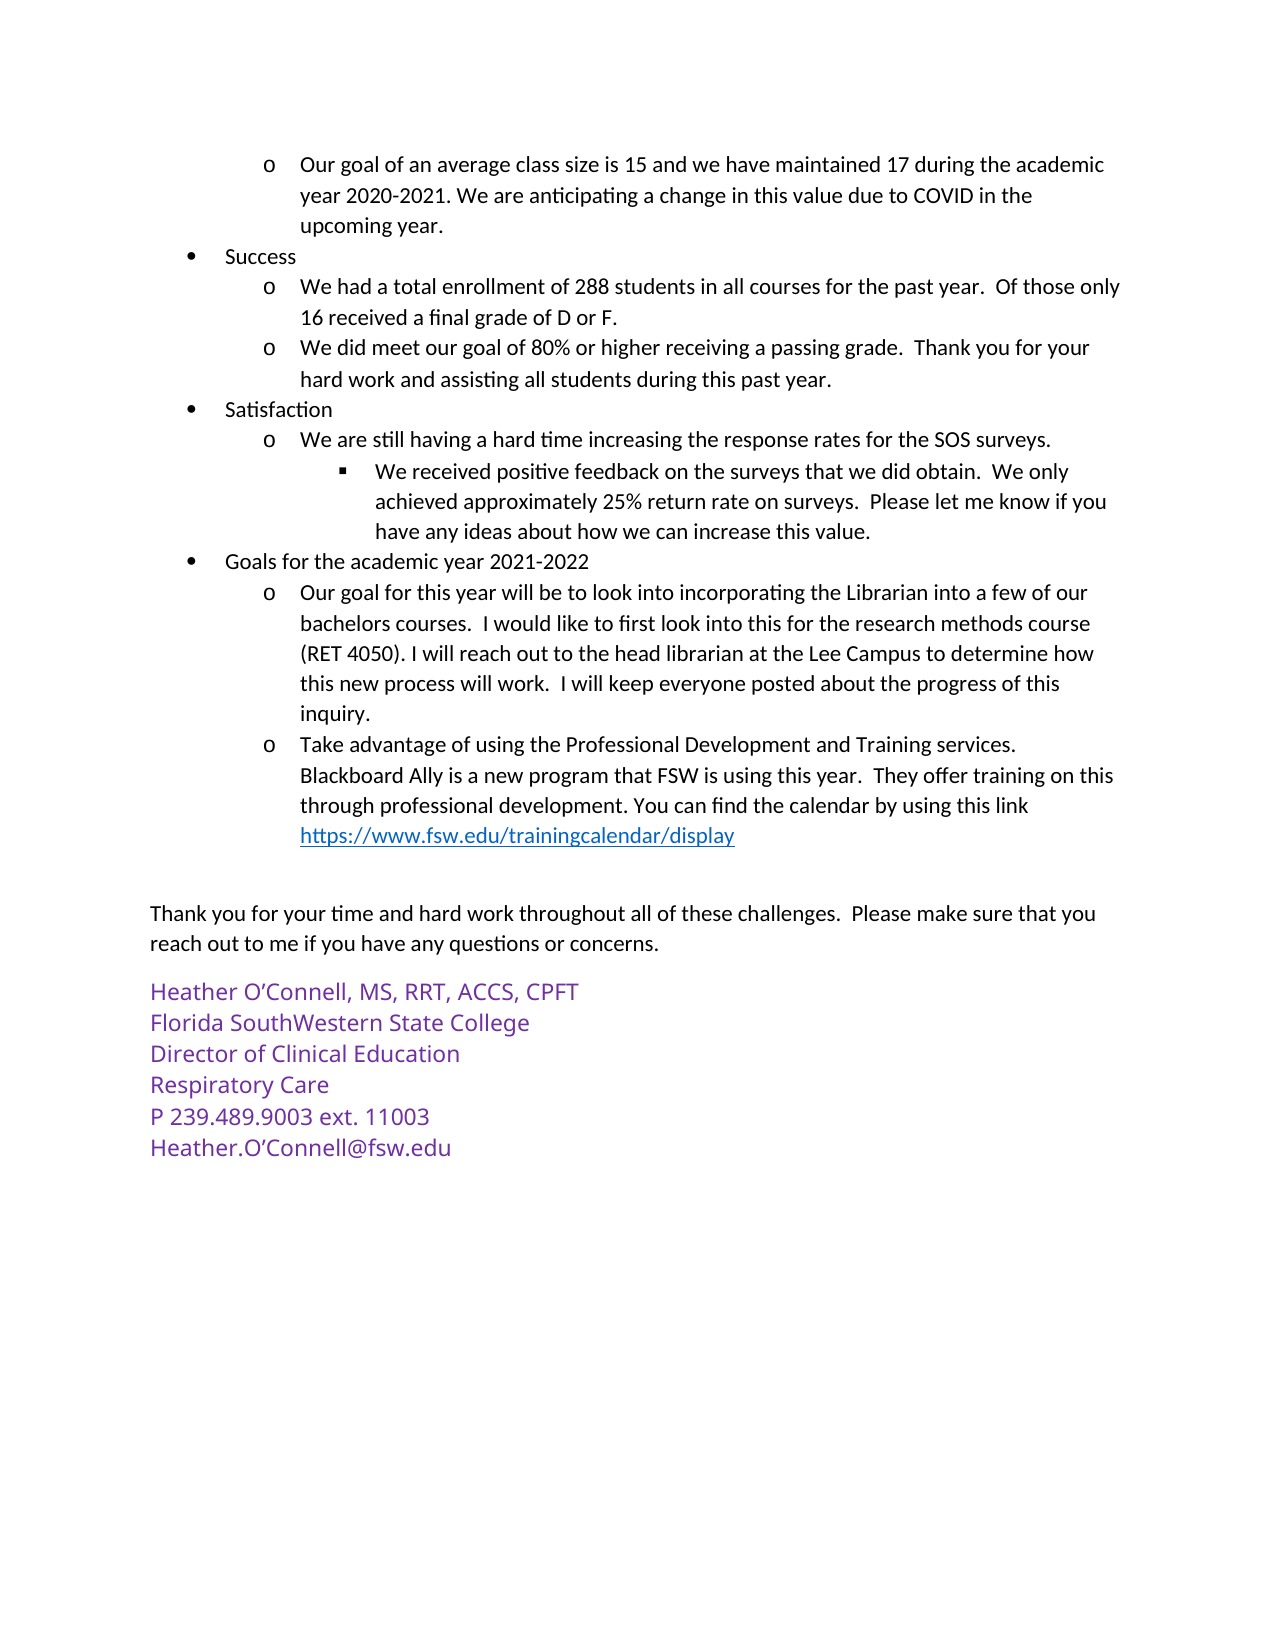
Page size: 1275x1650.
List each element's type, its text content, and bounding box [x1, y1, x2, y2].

text Thank you for your time and hard work throughout all of these challenges. Please make sure that you reach out to me if you have any questions or concerns. [150, 899, 1125, 957]
list Satisfaction [187, 395, 1125, 423]
list We did meet our goal of 80% or higher receiving a passing grade. Thank you for your hard work and assisting all students during this past year. [262, 333, 1125, 393]
text Florida SouthWestern State College [150, 1007, 1125, 1038]
text Director of Clinical Education [150, 1038, 1125, 1069]
list We had a total enrollment of 288 students in all courses for the past year. Of those only 16 received a final grade of D or F. [262, 272, 1125, 331]
list Success [187, 242, 1125, 270]
list Goals for the academic year 2021-2022 [187, 547, 1125, 575]
list Our goal for this year will be to look into incorporating the Librarian into a few of our bachelors courses. I would like to first look into this for the research methods course (RET 4050). I will reach out to the head librarian at the Lee Campus to determine how this new process will work. I will keep everyone posted about the progress of this inquiry. [262, 578, 1125, 728]
text Heather.O’Connell@fsw.edu [150, 1132, 1125, 1163]
list Our goal of an average class size is 15 and we have maintained 17 during the academic year 2020-2021. We are anticipating a change in this value due to COVID in the upcoming year. [262, 150, 1125, 239]
list We received positive feedback on the surveys that we did obtain. We only achieved approximately 25% return rate on surveys. Please let me know if you have any ideas about how we can increase this value. [337, 457, 1125, 545]
text Respiratory Care [150, 1069, 1125, 1101]
list We are still having a hard time increasing the response rates for the SOS surveys. [262, 425, 1125, 454]
text Heather O’Connell, MS, RRT, ACCS, CPFT [150, 976, 1125, 1007]
list Take advantage of using the Professional Development and Training services. Blackboard Ally is a new program that FSW is using this year. They offer training on this through professional development. You can find the calendar by using this link https://www.fsw.edu/trainingcalendar/display [262, 730, 1125, 849]
text P 239.489.9003 ext. 11003 [150, 1101, 1125, 1132]
